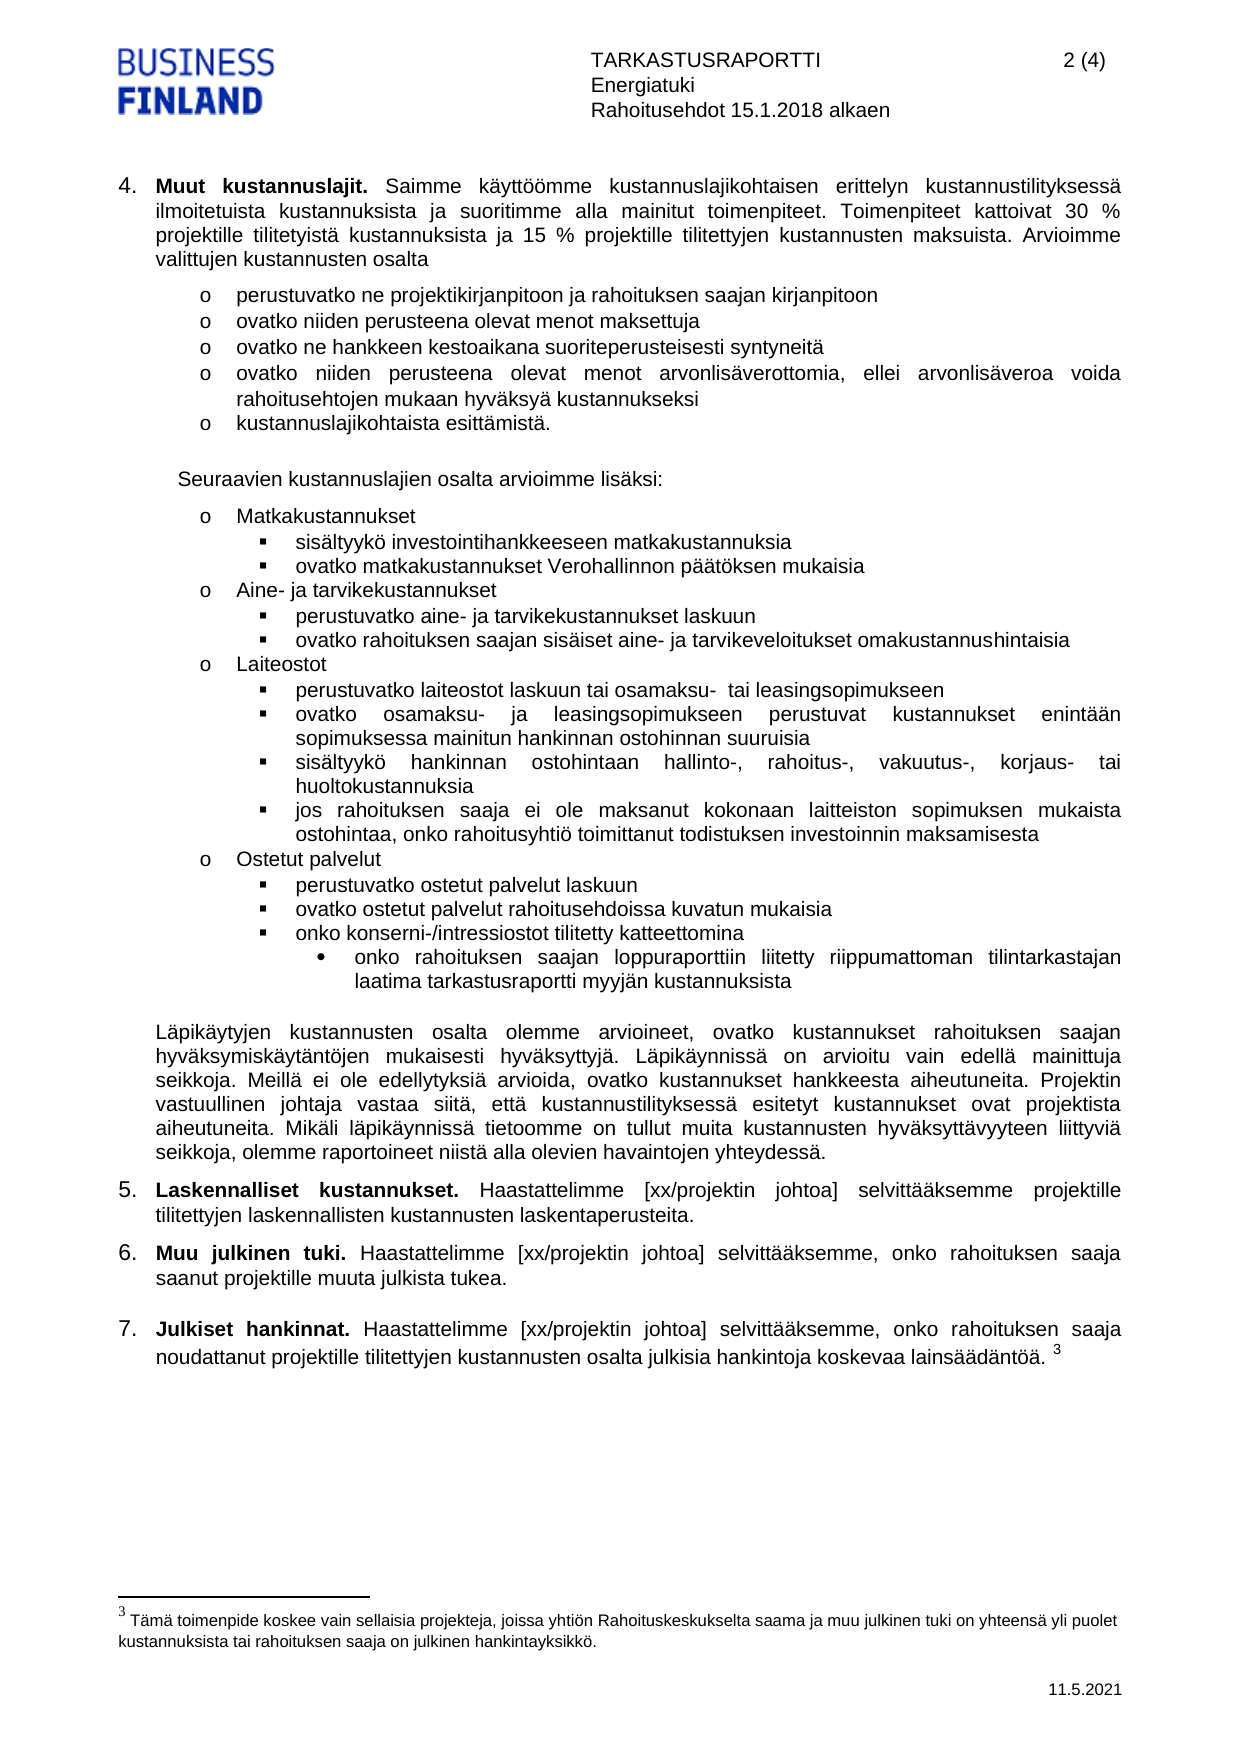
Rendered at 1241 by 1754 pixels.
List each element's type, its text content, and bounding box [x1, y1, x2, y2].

list sisältyykö investointihankkeeseen matkakustannuksia [258, 530, 1122, 554]
list perustuvatko ne projektikirjanpitoon ja rahoituksen saajan kirjanpitoon [199, 283, 1122, 309]
list perustuvatko ostetut palvelut laskuun [258, 873, 1122, 897]
list ovatko ne hankkeen kestoaikana suoriteperusteisesti syntyneitä [199, 335, 1122, 361]
list perustuvatko laiteostot laskuun tai osamaksu- tai leasingsopimukseen [258, 678, 1122, 702]
list perustuvatko aine- ja tarvikekustannukset laskuun [258, 604, 1122, 628]
list ovatko niiden perusteena olevat menot arvonlisäverottomia, ellei arvonlisäveroa voida rahoitusehtojen mukaan hyväksyä kustannukseksi [199, 361, 1122, 410]
list Julkiset hankinnat. Haastattelimme [xx/projektin johtoa] selvittääksemme, onko rahoituksen saaja noudattanut projektille tilitettyjen kustannusten osalta julkisia hankintoja koskevaa lainsäädäntöä. [118, 1314, 1122, 1369]
list Seuraavien kustannuslajien osalta arvioimme lisäksi: [118, 463, 1122, 490]
list kustannuslajikohtaista esittämistä. [199, 410, 1122, 436]
list ovatko rahoituksen saajan sisäiset aine- ja tarvikeveloitukset omakustannushintaisia [258, 628, 1122, 652]
list Laiteostot [199, 652, 1122, 678]
list Matkakustannukset [199, 504, 1122, 530]
list onko konserni-/intressiostot tilitetty katteettomina [258, 921, 1122, 945]
list sisältyykö hankinnan ostohintaan hallinto-, rahoitus-, vakuutus-, korjaus- tai huoltokustannuksia [258, 750, 1122, 798]
list jos rahoituksen saaja ei ole maksanut kokonaan laitteiston sopimuksen mukaista ostohintaa, onko rahoitusyhtiö toimittanut todistuksen investoinnin maksamisesta [258, 798, 1122, 846]
list ovatko osamaksu- ja leasingsopimukseen perustuvat kustannukset enintään sopimuksessa mainitun hankinnan ostohinnan suuruisia [258, 702, 1122, 750]
list onko rahoituksen saajan loppuraporttiin liitetty riippumattoman tilintarkastajan laatima tarkastusraportti myyjän kustannuksista [317, 945, 1122, 993]
list Laskennalliset kustannukset. Haastattelimme [xx/projektin johtoa] selvittääksemme projektille tilitettyjen laskennallisten kustannusten laskentaperusteita. [118, 1176, 1122, 1227]
list ovatko ostetut palvelut rahoitusehdoissa kuvatun mukaisia [258, 897, 1122, 921]
list ovatko niiden perusteena olevat menot maksettuja [199, 309, 1122, 335]
list Muut kustannuslajit. Saimme käyttöömme kustannuslajikohtaisen erittelyn kustannustilityksessä ilmoitetuista kustannuksista ja suoritimme alla mainitut toimenpiteet. Toimenpiteet kattoivat 30 % projektille tilitetyistä kustannuksista ja 15 % projektille tilitettyjen kustannusten maksuista. Arvioimme valittujen kustannusten osalta [118, 172, 1122, 271]
picture [118, 48, 275, 115]
list Muu julkinen tuki. Haastattelimme [xx/projektin johtoa] selvittääksemme, onko rahoituksen saaja saanut projektille muuta julkista tukea. [118, 1239, 1122, 1289]
list Aine- ja tarvikekustannukset [199, 578, 1122, 604]
list Ostetut palvelut [199, 846, 1122, 873]
text Läpikäytyjen kustannusten osalta olemme arvioineet, ovatko kustannukset rahoituksen saajan hyväksymiskäytäntöjen mukaisesti hyväksyttyjä. Läpikäynnissä on arvioitu vain edellä mainittuja seikkoja. Meillä ei ole edellytyksiä arvioida, ovatko kustannukset hankkeesta aiheutuneita. Projektin vastuullinen johtaja vastaa siitä, että kustannustilityksessä esitetyt kustannukset ovat projektista aiheutuneita. Mikäli läpikäynnissä tietoomme on tullut muita kustannusten hyväksyttävyyteen liittyviä seikkoja, olemme raportoineet niistä alla olevien havaintojen yhteydessä. [155, 1020, 1122, 1164]
list ovatko matkakustannukset Verohallinnon päätöksen mukaisia [258, 554, 1122, 578]
